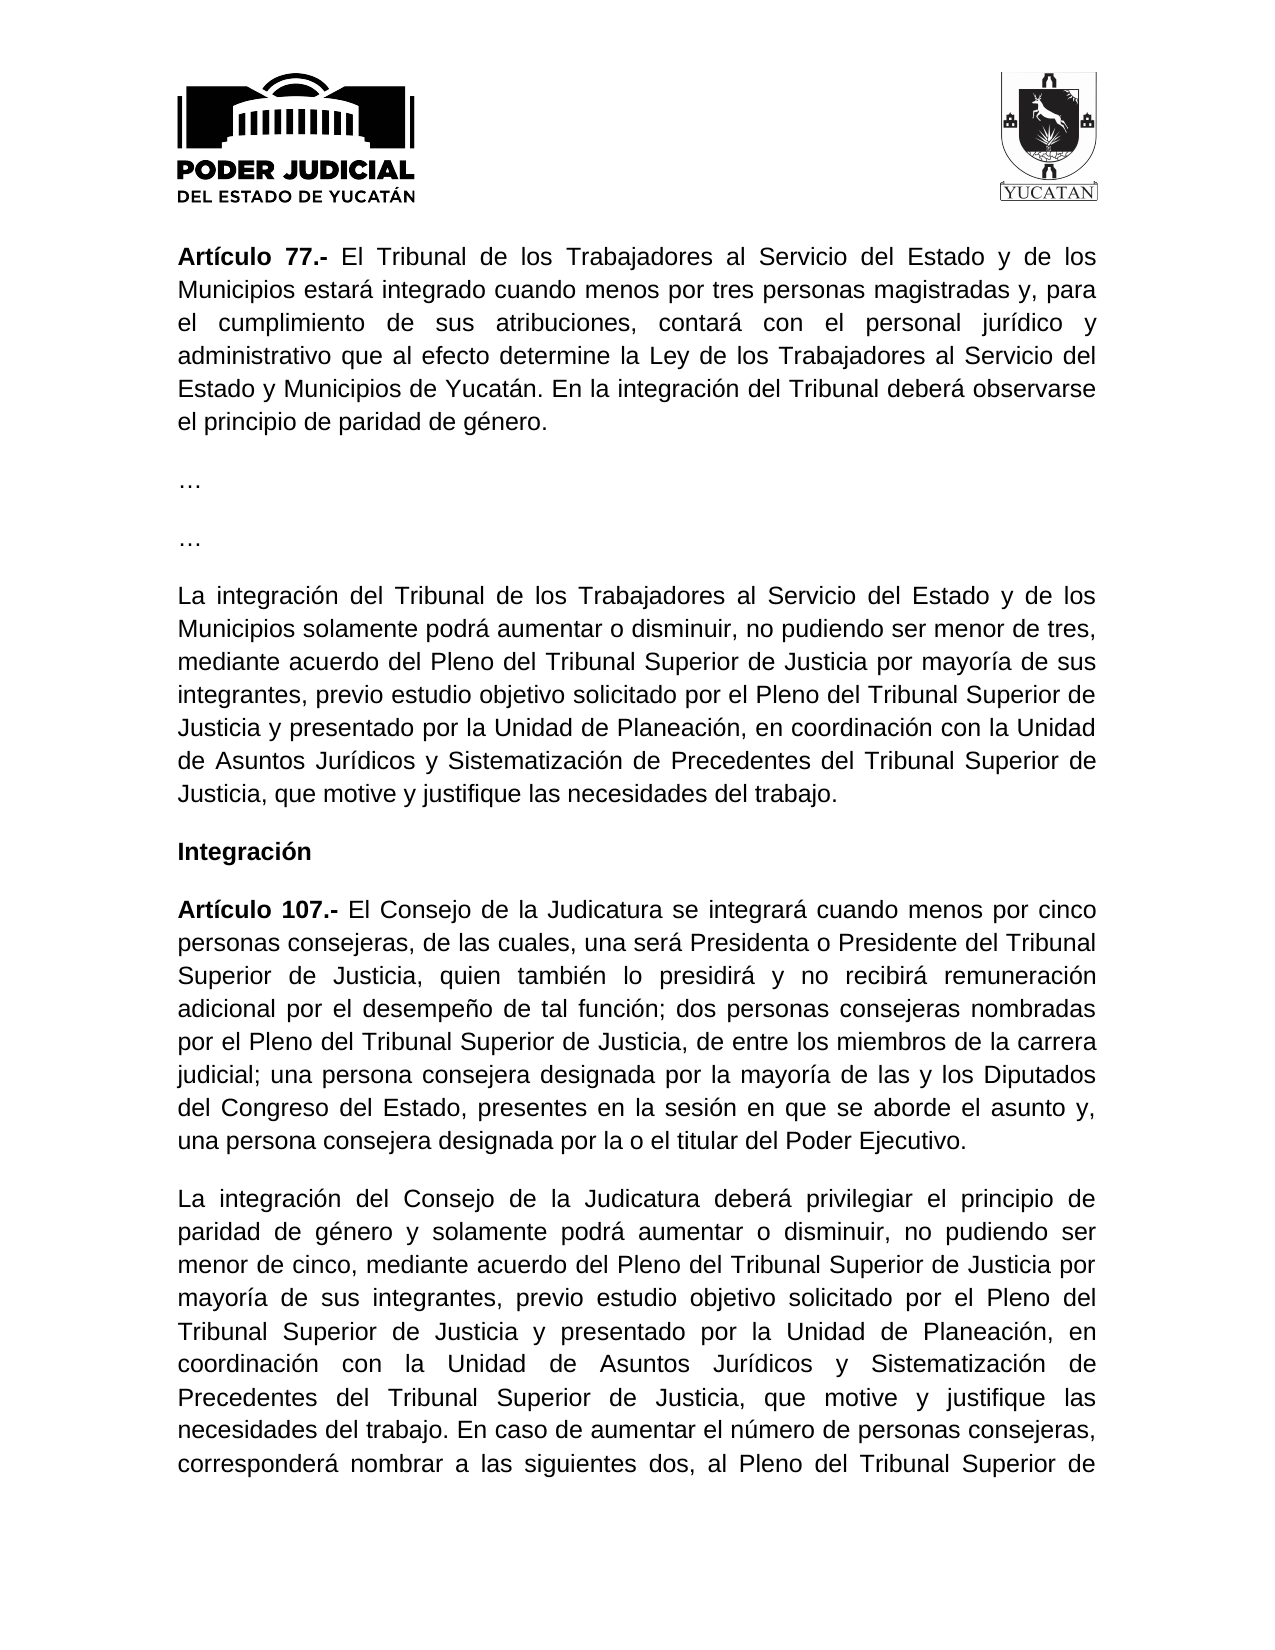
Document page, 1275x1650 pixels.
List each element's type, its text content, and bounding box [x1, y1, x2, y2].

text … [177, 465, 1098, 494]
text … [177, 523, 1098, 552]
picture [1000, 72, 1098, 201]
picture [177, 73, 415, 203]
text Artículo 107.- El Consejo de la Judicatura se integrará cuando menos por cinco personas consejeras, de las cuales, una será Presidenta o Presidente del Tribunal Superior de Justicia, quien también lo presidirá y no recibirá remuneración adicional por el desempeño de tal función; dos personas consejeras nombradas por el Pleno del Tribunal Superior de Justicia, de entre los miembros de la carrera judicial; una persona consejera designada por la mayoría de las y los Diputados del Congreso del Estado, presentes en la sesión en que se aborde el asunto y, una persona consejera designada por la o el titular del Poder Ejecutivo. [177, 895, 1098, 1155]
text Integración [177, 837, 1098, 866]
text La integración del Tribunal de los Trabajadores al Servicio del Estado y de los Municipios solamente podrá aumentar o disminuir, no pudiendo ser menor de tres, mediante acuerdo del Pleno del Tribunal Superior de Justicia por mayoría de sus integrantes, previo estudio objetivo solicitado por el Pleno del Tribunal Superior de Justicia y presentado por la Unidad de Planeación, en coordinación con la Unidad de Asuntos Jurídicos y Sistematización de Precedentes del Tribunal Superior de Justicia, que motive y justifique las necesidades del trabajo. [177, 581, 1098, 808]
text Artículo 77.- El Tribunal de los Trabajadores al Servicio del Estado y de los Municipios estará integrado cuando menos por tres personas magistradas y, para el cumplimiento de sus atribuciones, contará con el personal jurídico y administrativo que al efecto determine la Ley de los Trabajadores al Servicio del Estado y Municipios de Yucatán. En la integración del Tribunal deberá observarse el principio de paridad de género. [177, 242, 1098, 436]
